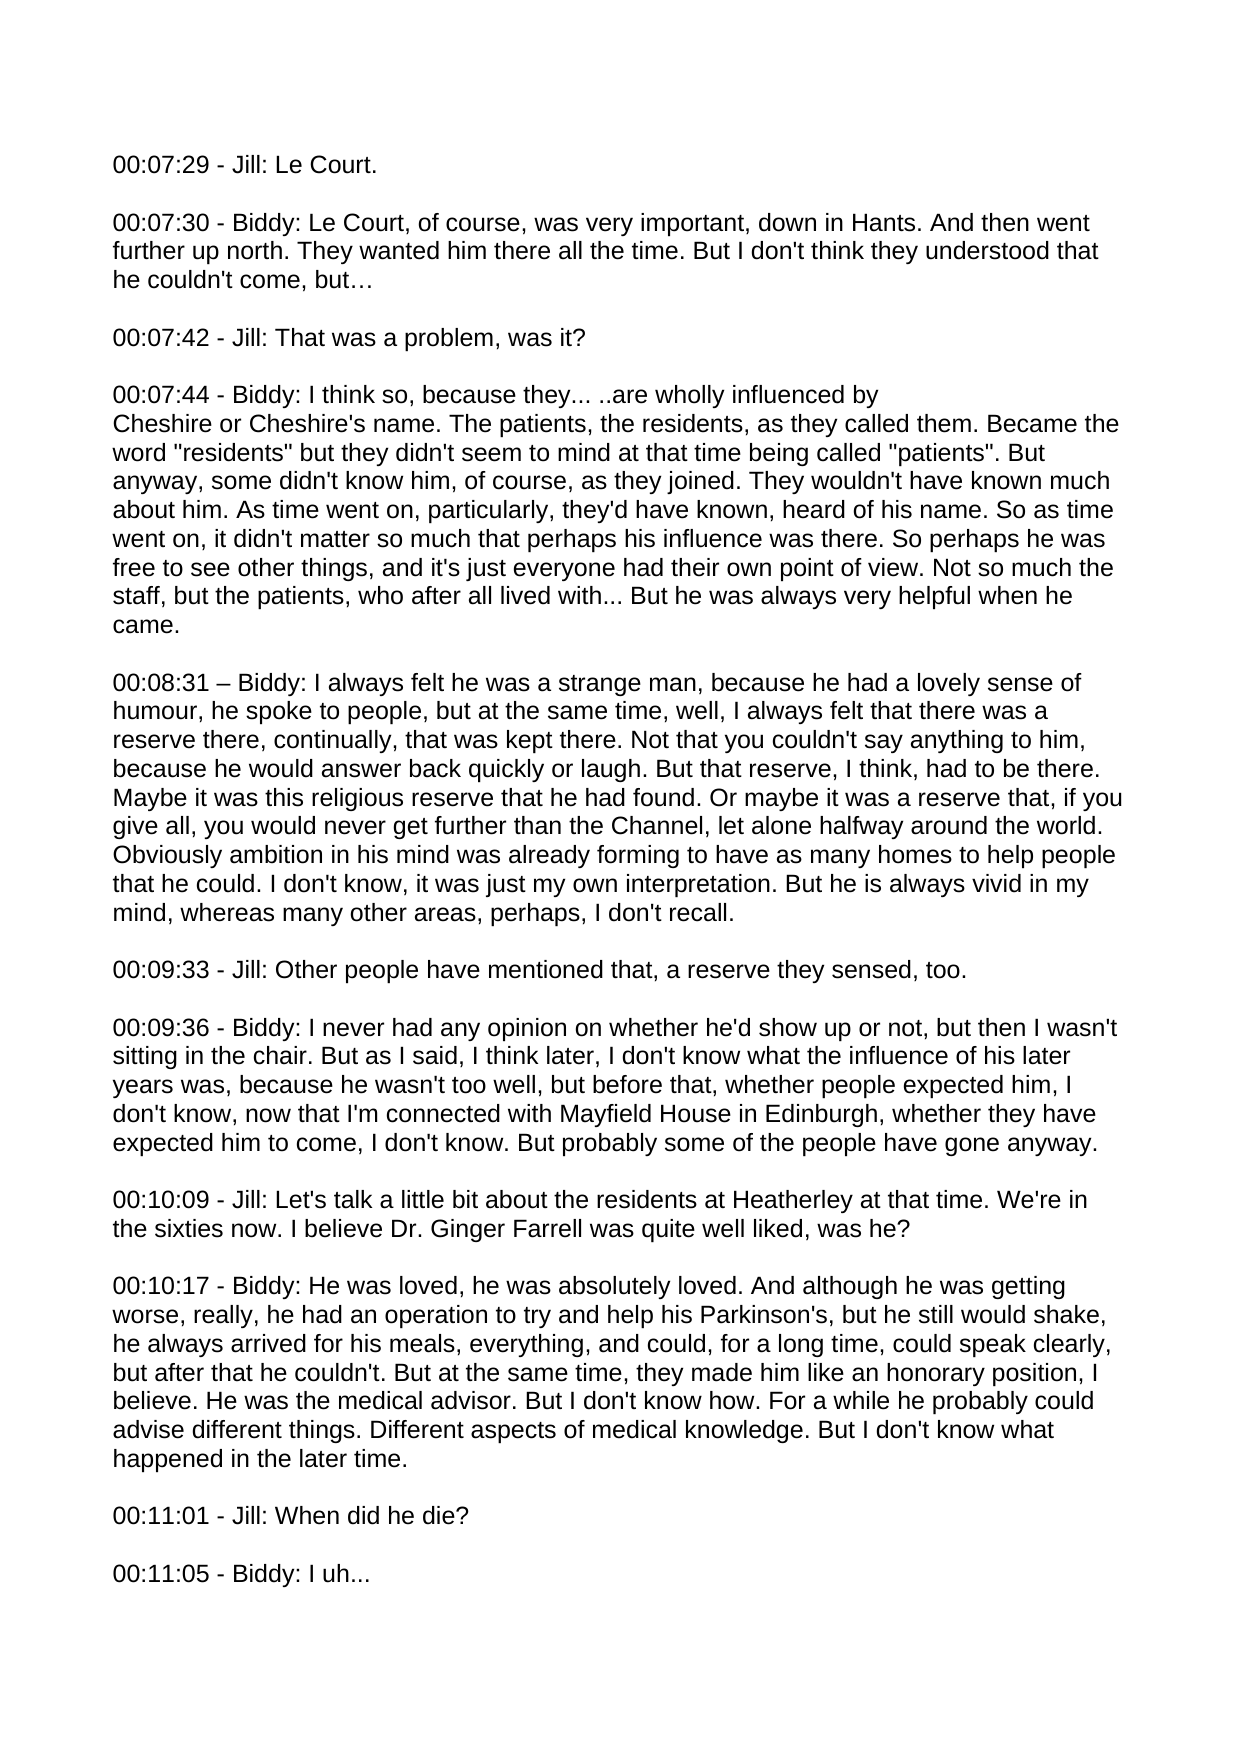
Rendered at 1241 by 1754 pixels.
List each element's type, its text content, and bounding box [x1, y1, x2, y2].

text Cheshire or Cheshire's name. The patients, the residents, as they called them. Became the word "residents" but they didn't seem to mind at that time being called "patients". But anyway, some didn't know him, of course, as they joined. They wouldn't have known much about him. As time went on, particularly, they'd have known, heard of his name. So as time went on, it didn't matter so much that perhaps his influence was there. So perhaps he was free to see other things, and it's just everyone had their own point of view. Not so much the staff, but the patients, who after all lived with... But he was always very helpful when he came. [112, 409, 1128, 639]
text 00:07:44 - Biddy: I think so, because they... ..are wholly influenced by [112, 380, 1128, 409]
text 00:10:09 - Jill: Let's talk a little bit about the residents at Heatherley at that time. We're in the sixties now. I believe Dr. Ginger Farrell was quite well liked, was he? [112, 1185, 1128, 1242]
text 00:07:30 - Biddy: Le Court, of course, was very important, down in Hants. And then went further up north. They wanted him there all the time. But I don't think they understood that he couldn't come, but… [112, 207, 1128, 294]
text 00:08:31 – Biddy: I always felt he was a strange man, because he had a lovely sense of humour, he spoke to people, but at the same time, well, I always felt that there was a reserve there, continually, that was kept there. Not that you couldn't say anything to him, because he would answer back quickly or laugh. But that reserve, I think, had to be there. Maybe it was this religious reserve that he had found. Or maybe it was a reserve that, if you give all, you would never get further than the Channel, let alone halfway around the world. Obviously ambition in his mind was already forming to have as many homes to help people that he could. I don't know, it was just my own interpretation. But he is always vivid in my mind, whereas many other areas, perhaps, I don't recall. [112, 667, 1128, 926]
text 00:07:42 - Jill: That was a problem, was it? [112, 322, 1128, 351]
text 00:09:36 - Biddy: I never had any opinion on whether he'd show up or not, but then I wasn't sitting in the chair. But as I said, I think later, I don't know what the influence of his later years was, because he wasn't too well, but before that, whether people expected him, I don't know, now that I'm connected with Mayfield House in Edinburgh, whether they have expected him to come, I don't know. But probably some of the people have gone anyway. [112, 1012, 1128, 1156]
text 00:07:29 - Jill: Le Court. [112, 150, 1128, 179]
text 00:10:17 - Biddy: He was loved, he was absolutely loved. And although he was getting worse, really, he had an operation to try and help his Parkinson's, but he still would shake, he always arrived for his meals, everything, and could, for a long time, could speak clearly, but after that he couldn't. But at the same time, they made him like an honorary position, I believe. He was the medical advisor. But I don't know how. For a while he probably could advise different things. Different aspects of medical knowledge. But I don't know what happened in the later time. [112, 1271, 1128, 1472]
text 00:09:33 - Jill: Other people have mentioned that, a reserve they sensed, too. [112, 955, 1128, 984]
text 00:11:05 - Biddy: I uh... [112, 1559, 1128, 1587]
text 00:11:01 - Jill: When did he die? [112, 1501, 1128, 1530]
